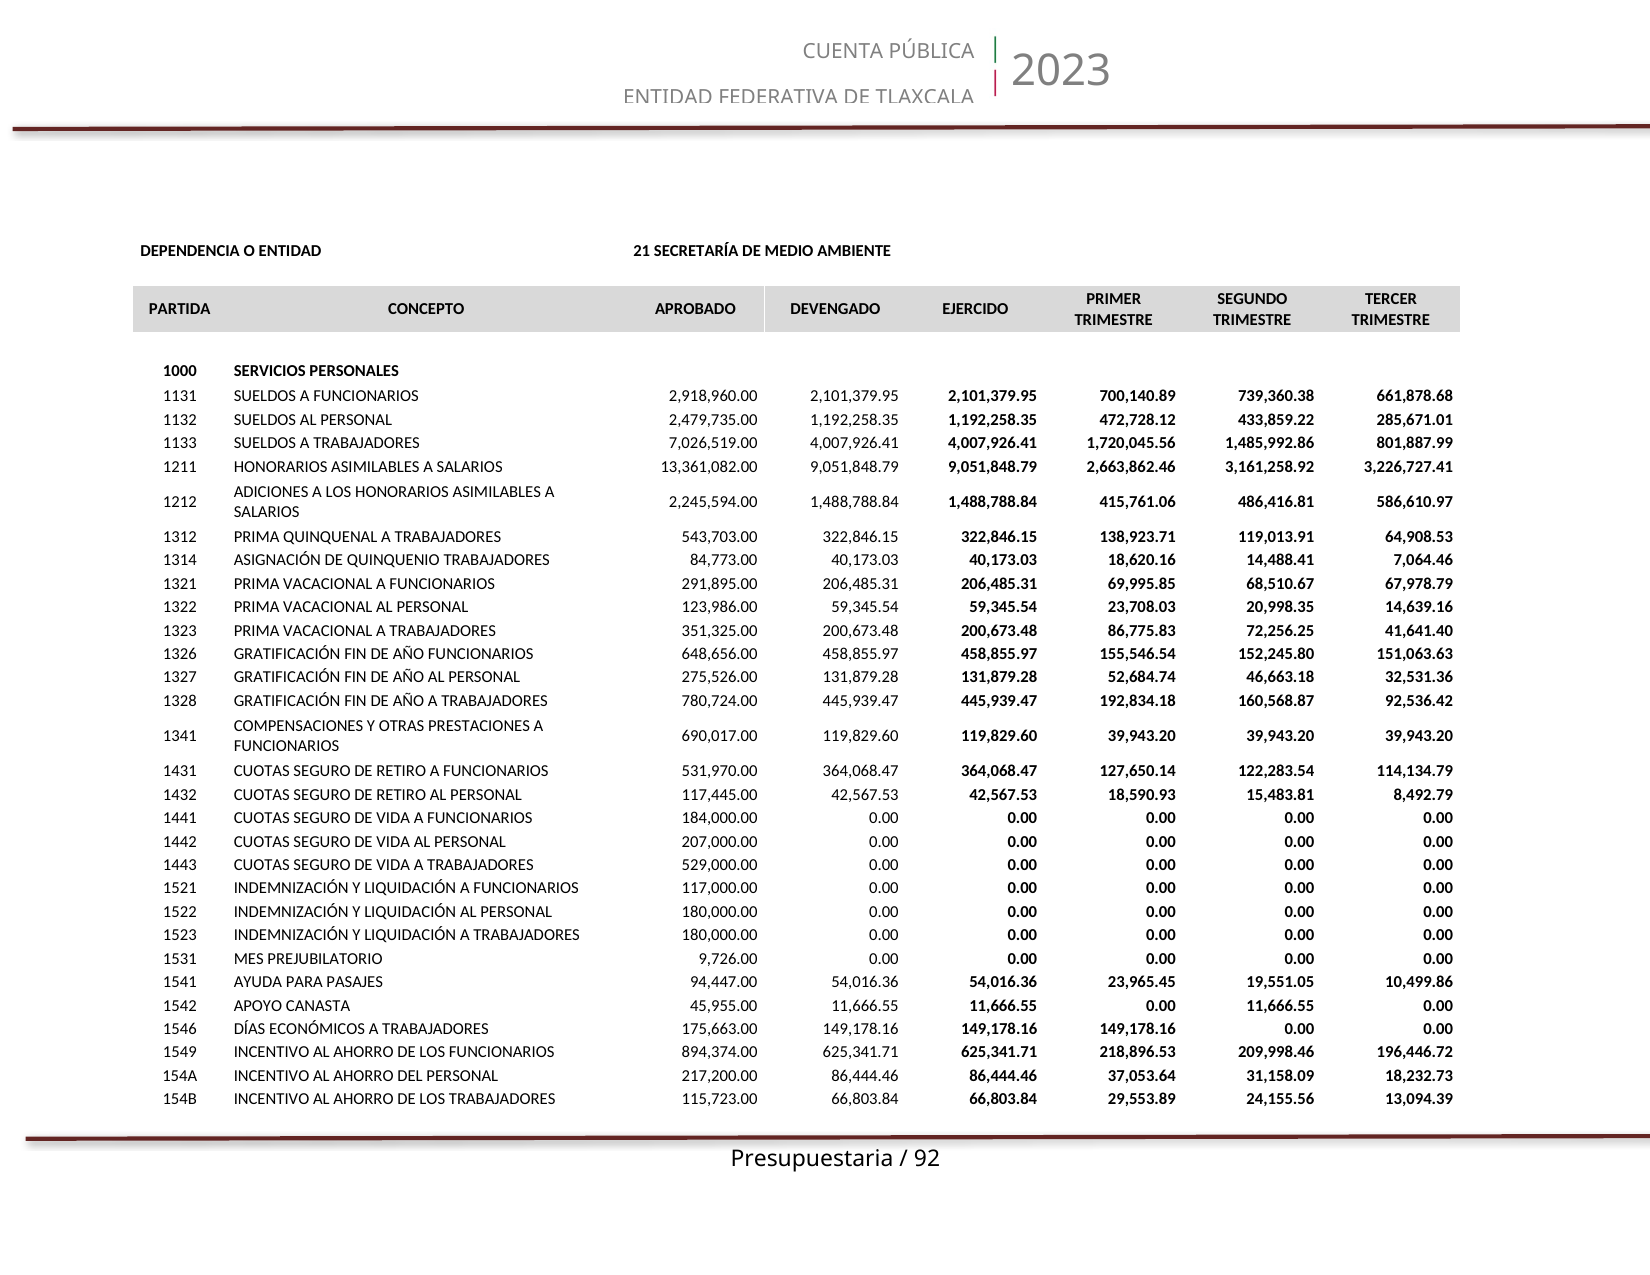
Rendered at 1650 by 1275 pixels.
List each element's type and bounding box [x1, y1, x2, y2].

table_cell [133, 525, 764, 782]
picture [989, 28, 1005, 99]
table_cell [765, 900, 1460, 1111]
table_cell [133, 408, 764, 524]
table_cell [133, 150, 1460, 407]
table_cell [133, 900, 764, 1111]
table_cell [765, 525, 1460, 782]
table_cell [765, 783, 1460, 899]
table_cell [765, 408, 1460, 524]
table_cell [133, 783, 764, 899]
